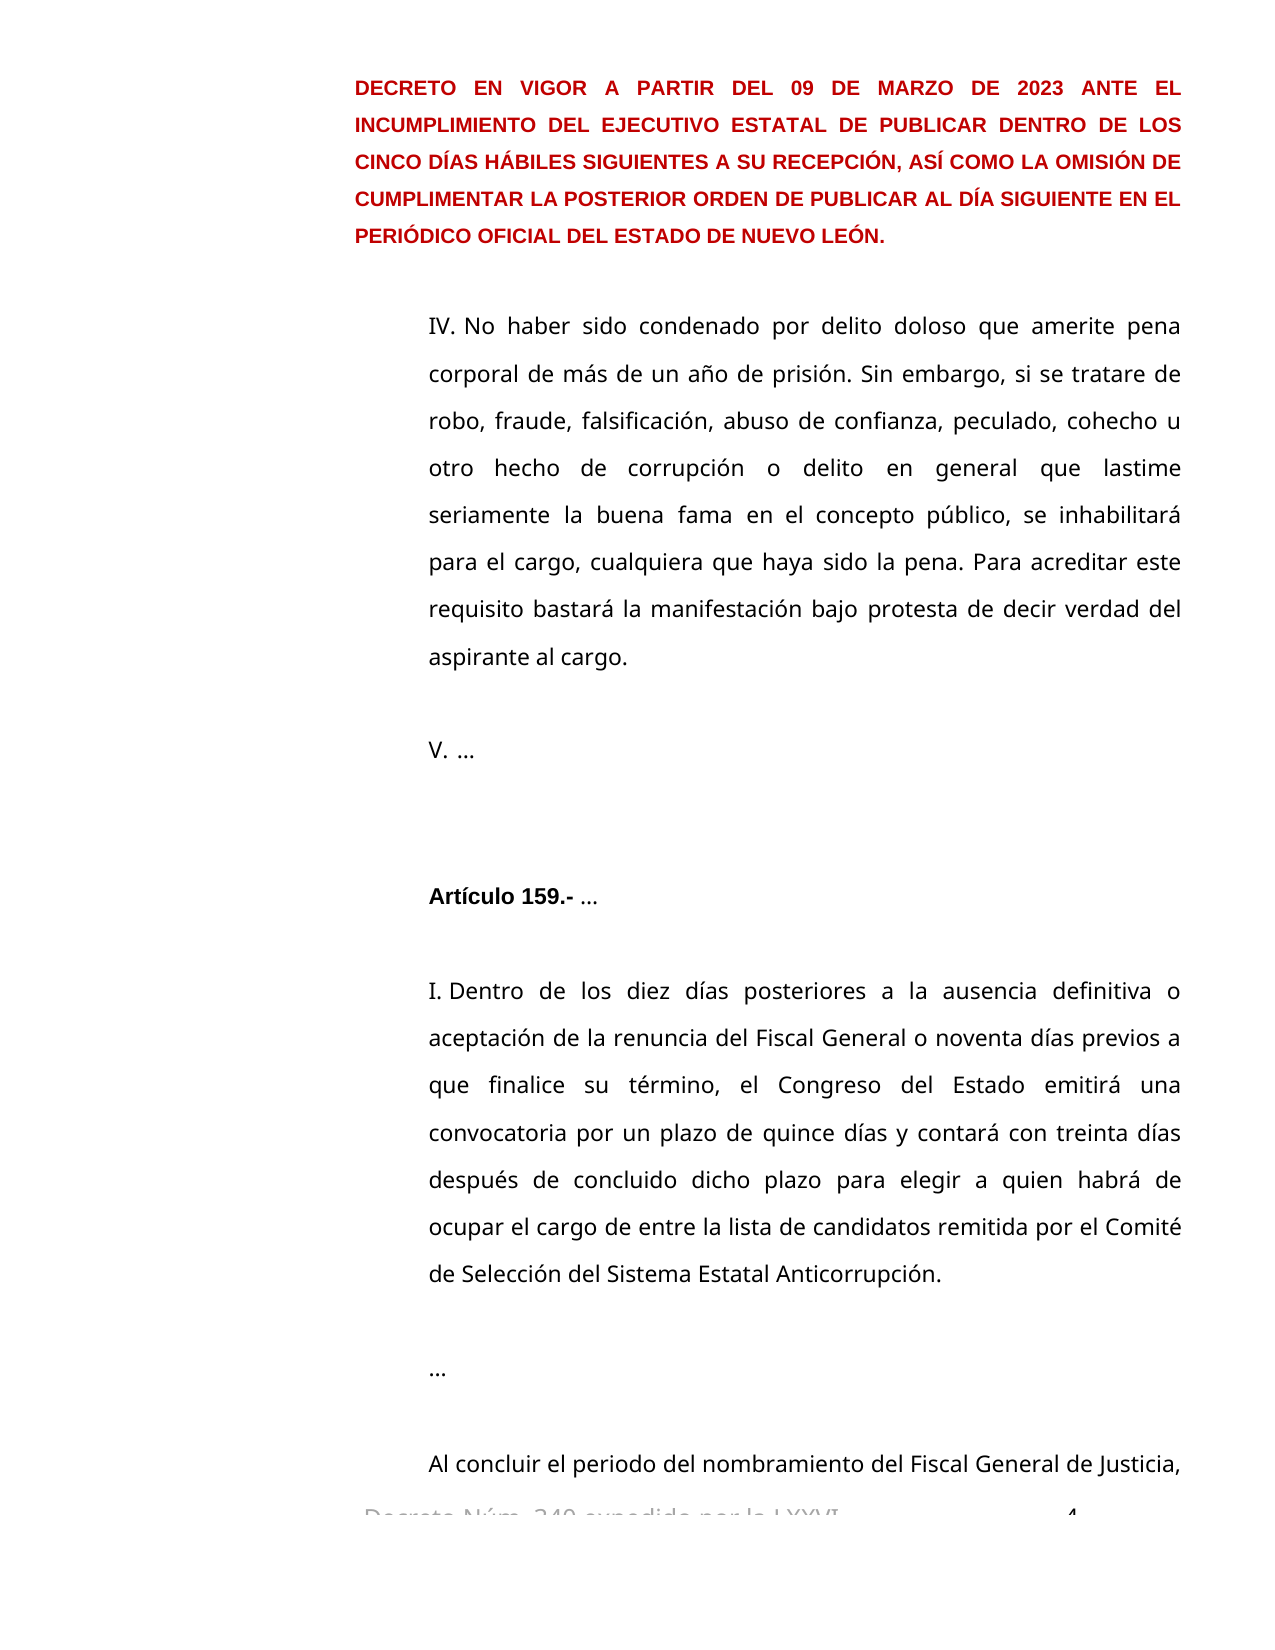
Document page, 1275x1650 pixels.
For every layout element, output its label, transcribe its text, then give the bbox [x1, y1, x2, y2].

list Dentro de los diez días posteriores a la ausencia definitiva o aceptación de la renuncia del Fiscal General o noventa días previos a que finalice su término, el Congreso del Estado emitirá una convocatoria por un plazo de quince días y contará con treinta días después de concluido dicho plazo para elegir a quien habrá de ocupar el cargo de entre la lista de candidatos remitida por el Comité de Selección del Sistema Estatal Anticorrupción. [428, 975, 1182, 1289]
list … [428, 734, 1194, 766]
subtitle Artículo 159.- … [428, 880, 1194, 911]
text … [428, 1352, 1194, 1383]
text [428, 1448, 1182, 1479]
list No haber sido condenado por delito doloso que amerite pena corporal de más de un año de prisión. Sin embargo, si se tratare de robo, fraude, falsificación, abuso de confianza, peculado, cohecho u otro hecho de corrupción o delito en general que lastime seriamente la buena fama en el concepto público, se inhabilitará para el cargo, cualquiera que haya sido la pena. Para acreditar este requisito bastará la manifestación bajo protesta de decir verdad del aspirante al cargo. [428, 310, 1182, 672]
